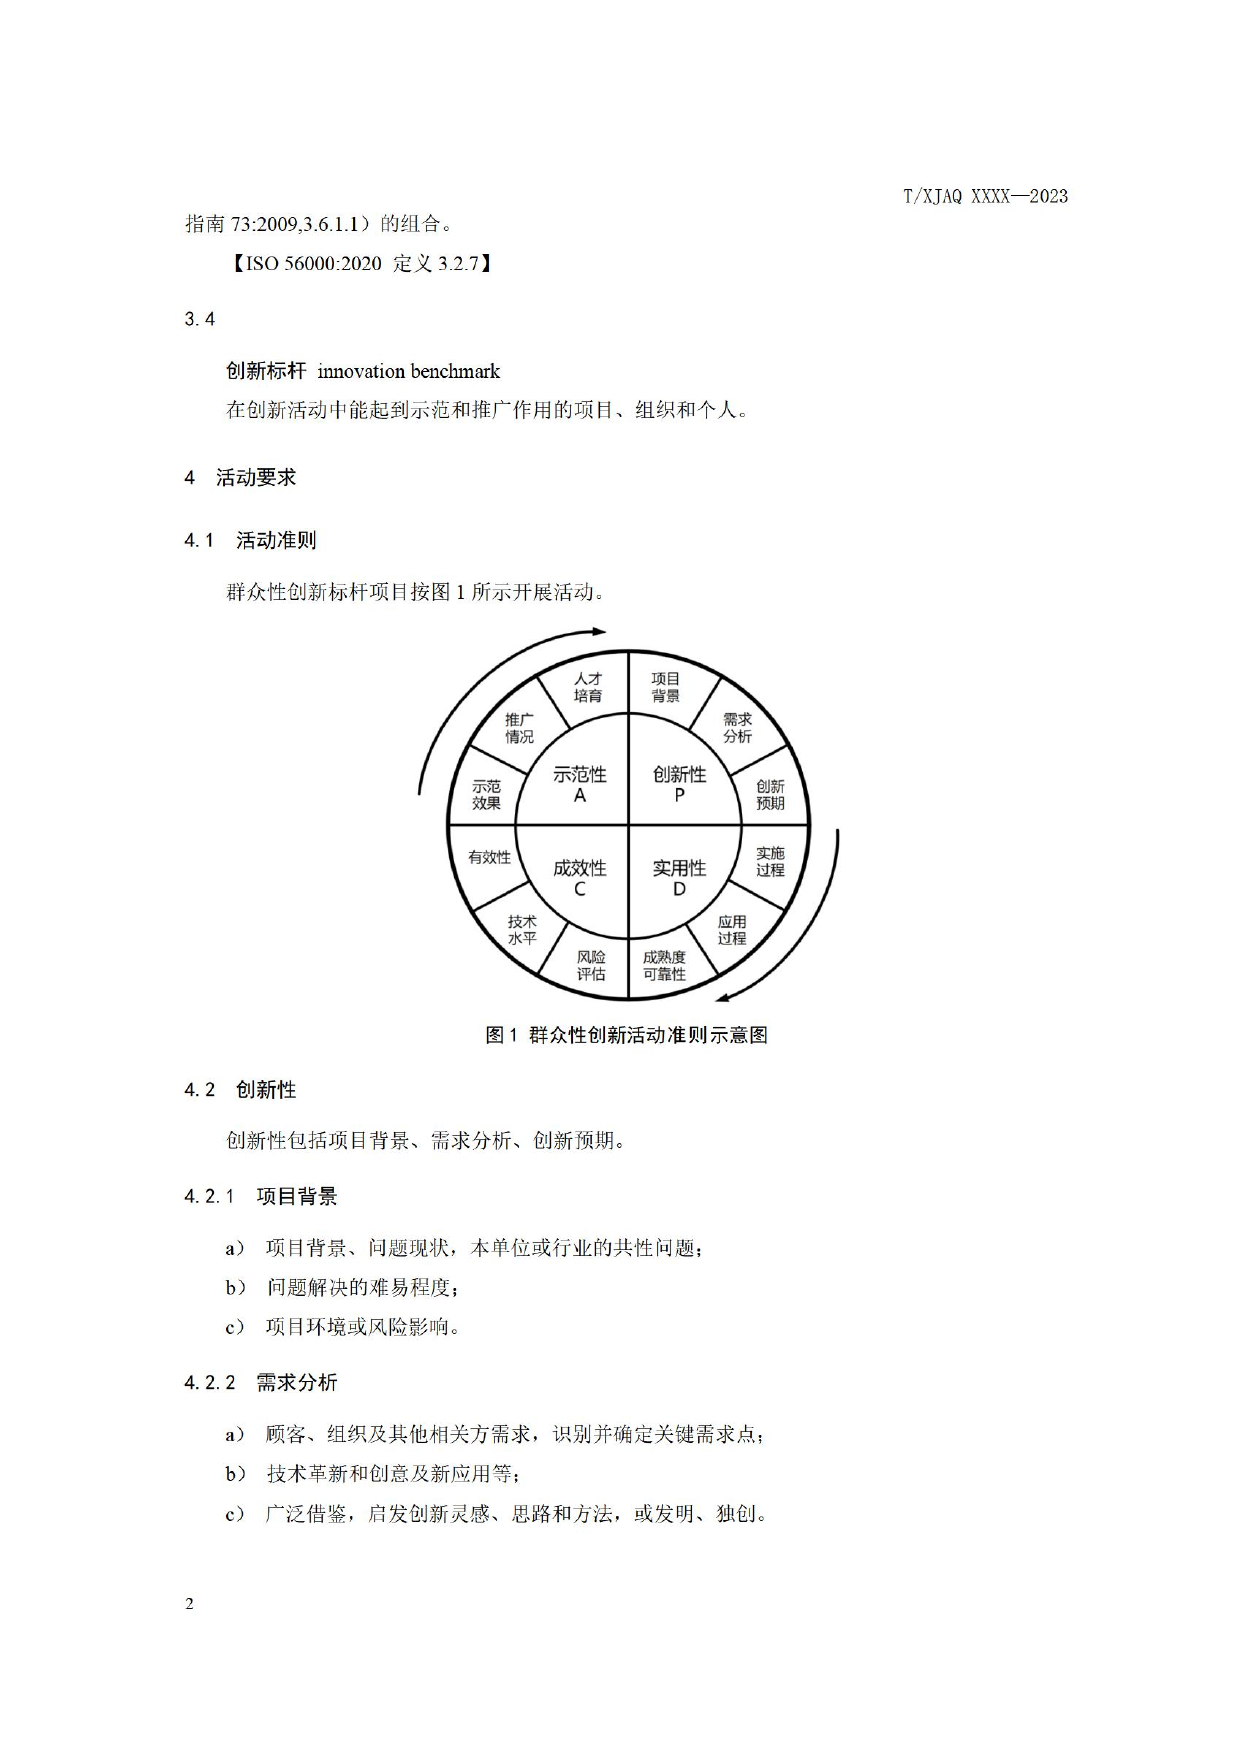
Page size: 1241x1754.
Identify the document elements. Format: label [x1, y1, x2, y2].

picture [46, 72, 1202, 1709]
